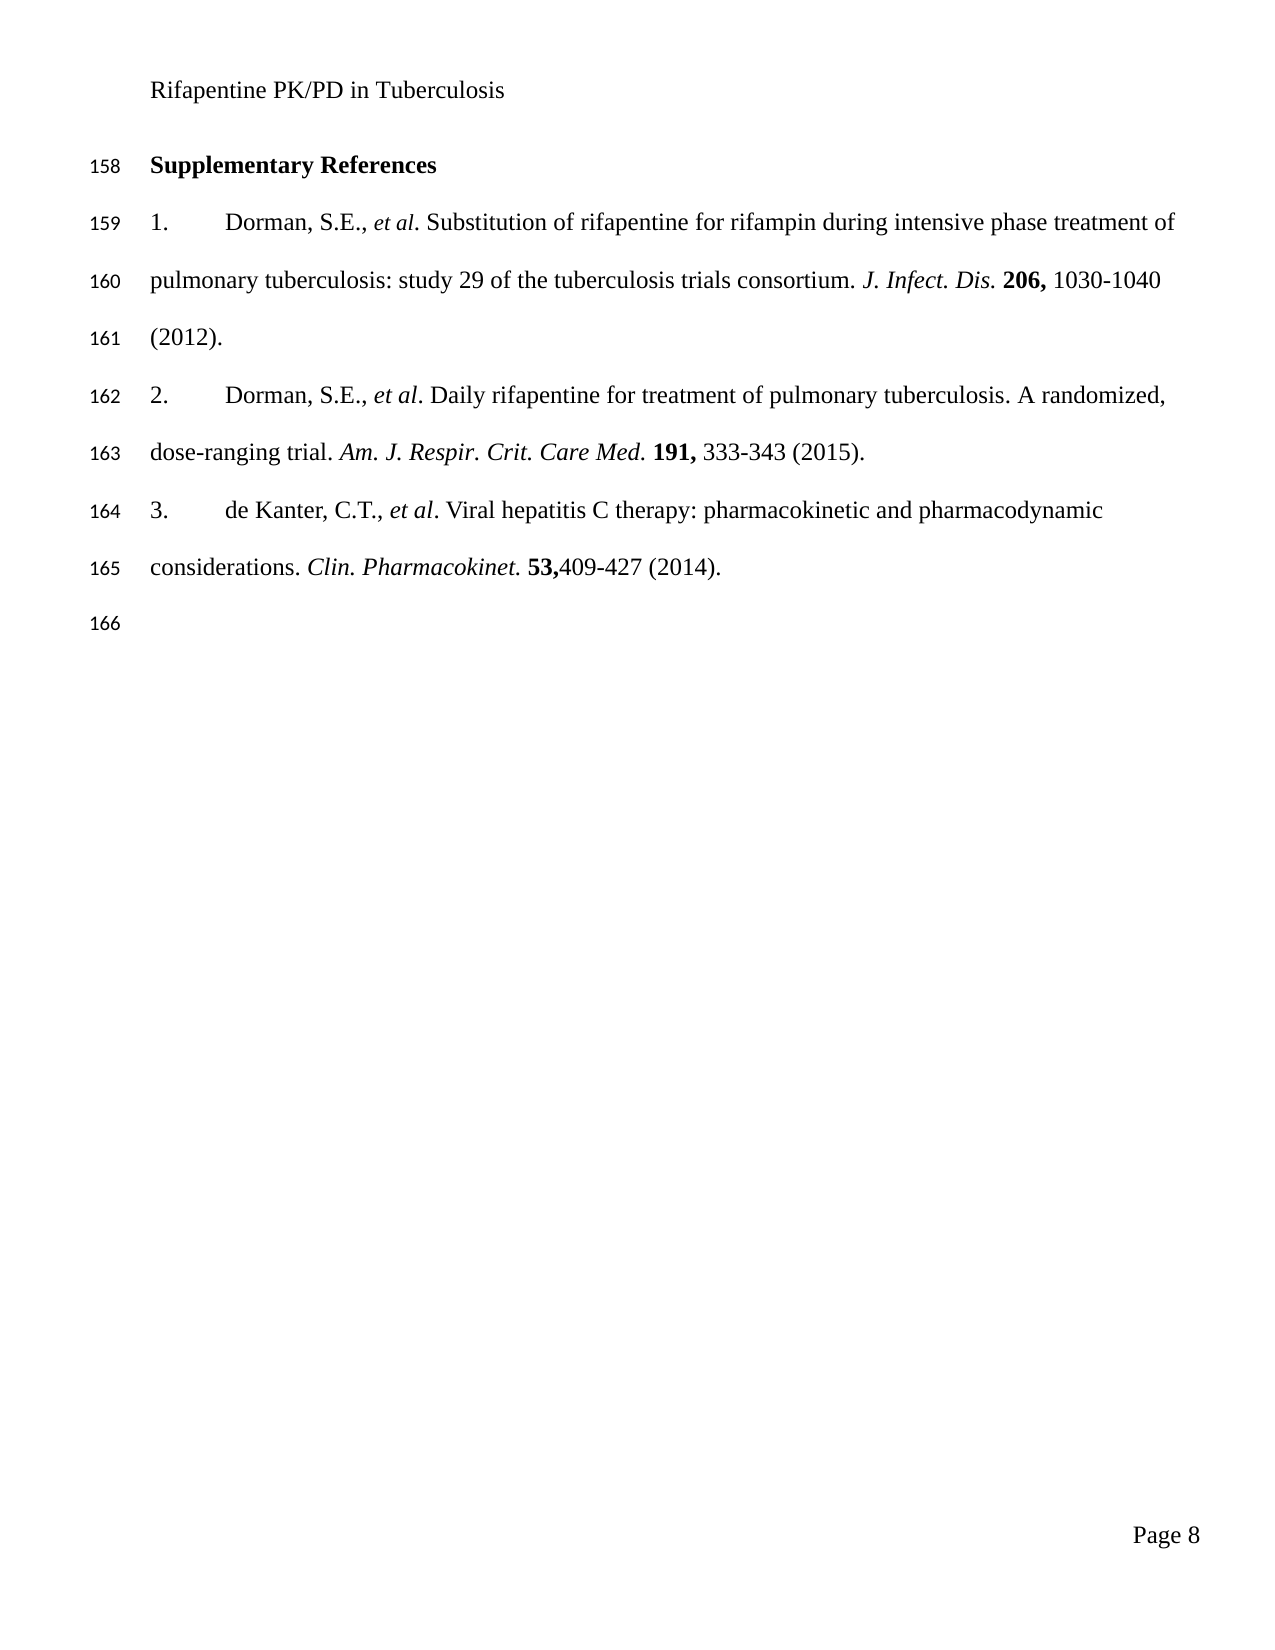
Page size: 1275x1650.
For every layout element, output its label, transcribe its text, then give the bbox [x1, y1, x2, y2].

text 3. de Kanter, C.T., et al. Viral hepatitis C therapy: pharmacokinetic and pharmacodynamic considerations. Clin. Pharmacokinet. 53,409-427 (2014). [150, 495, 1200, 581]
text 1. Dorman, S.E., et al. Substitution of rifapentine for rifampin during intensive phase treatment of pulmonary tuberculosis: study 29 of the tuberculosis trials consortium. J. Infect. Dis. 206, 1030-1040 (2012). [150, 207, 1200, 351]
text 2. Dorman, S.E., et al. Daily rifapentine for treatment of pulmonary tuberculosis. A randomized, dose-ranging trial. Am. J. Respir. Crit. Care Med. 191, 333-343 (2015). [150, 380, 1200, 466]
text Supplementary References [150, 150, 1200, 179]
